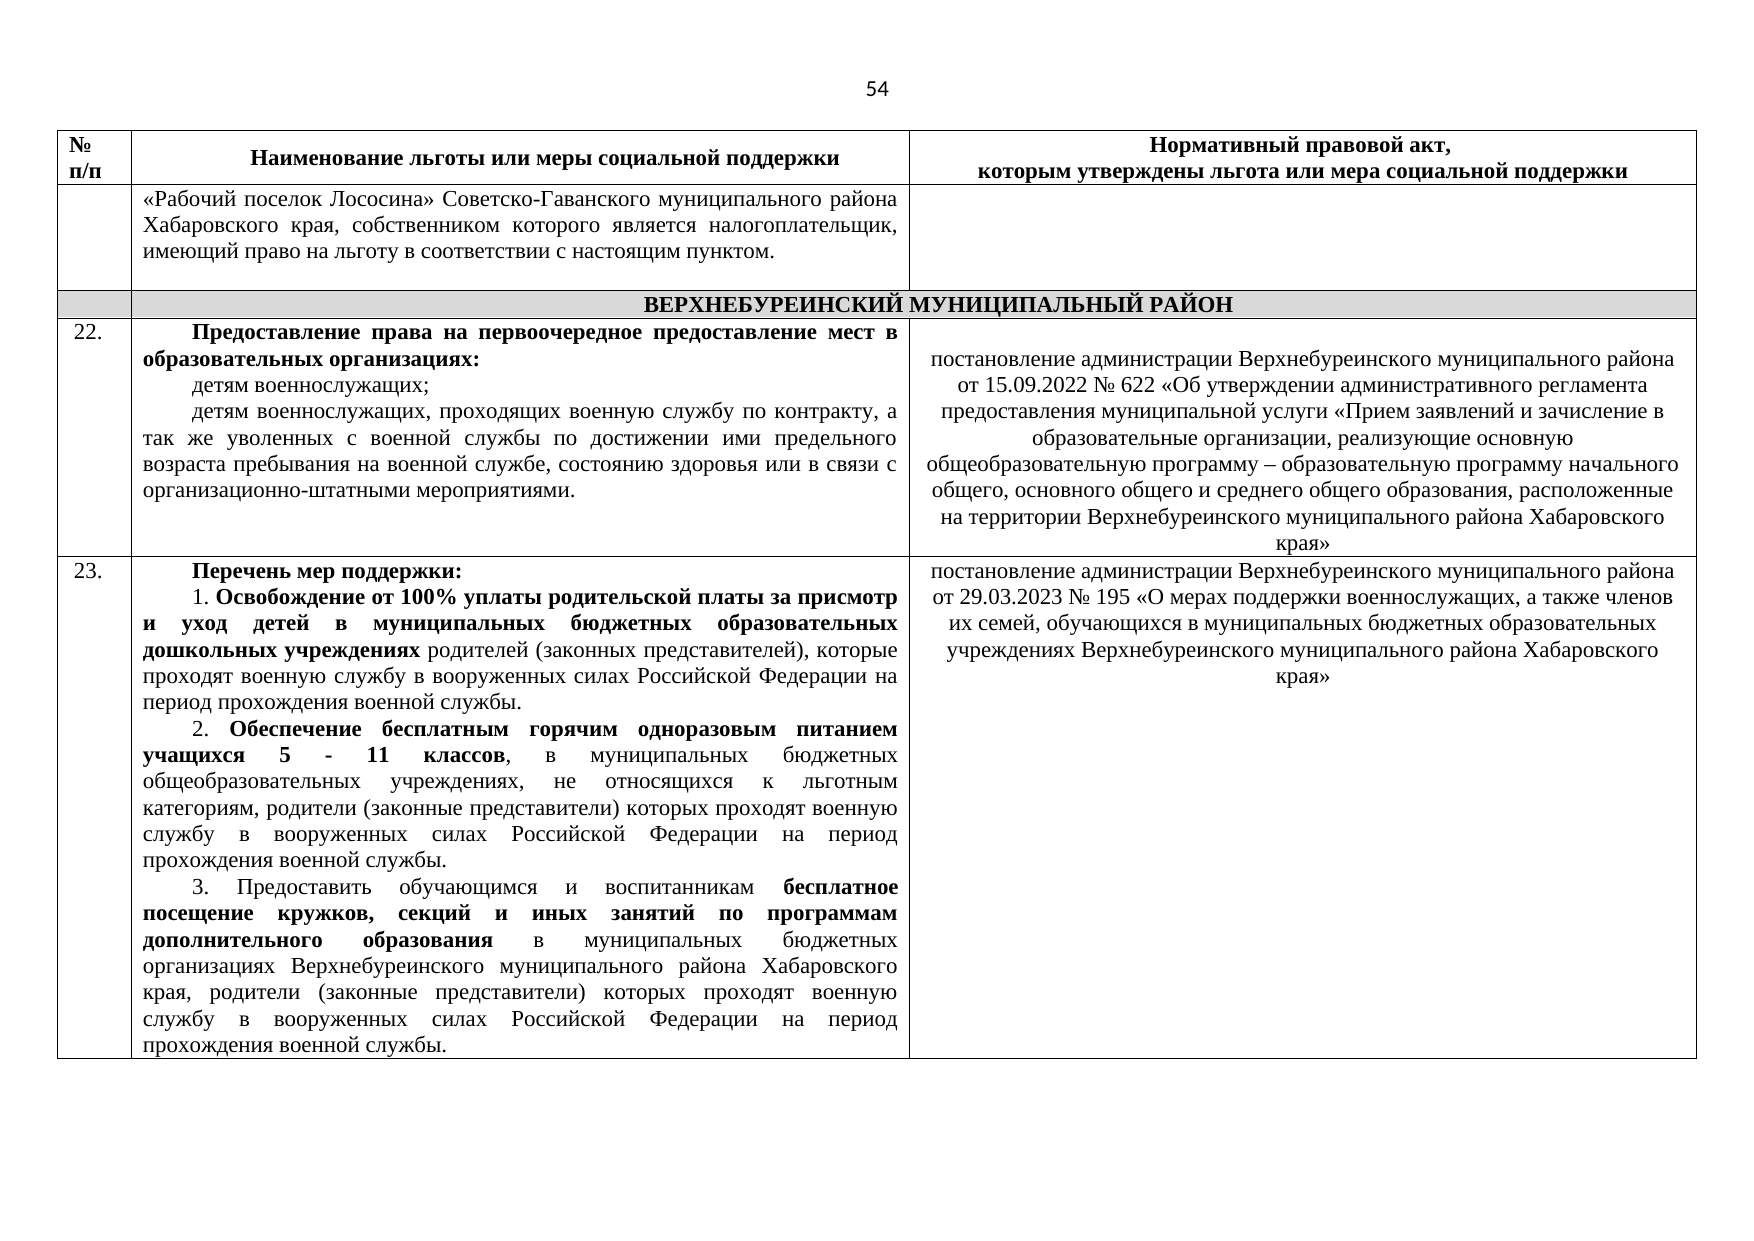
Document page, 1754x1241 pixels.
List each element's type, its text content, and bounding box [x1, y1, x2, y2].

table_header Нормативный правовой акт, которым утверждены льгота или мера социальной поддержки [910, 131, 1696, 183]
table_cell [58, 319, 131, 556]
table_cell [132, 557, 909, 1057]
table_cell [58, 557, 131, 1057]
table_cell ВЕРХНЕБУРЕИНСКИЙ МУНИЦИПАЛЬНЫЙ РАЙОН [132, 291, 1696, 317]
table_cell [58, 185, 131, 290]
table_cell Предоставление права на первоочередное предоставление мест в образовательных организациях: детям военнослужащих; детям военнослужащих, проходящих военную службу по контракту, а так же уволенных с военной службы по достижении ими предельного возраста пребывания на военной службе, состоянию здоровья или в связи с организационно-штатными мероприятиями. [132, 319, 909, 556]
table_cell [58, 291, 131, 317]
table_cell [132, 185, 909, 290]
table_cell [910, 557, 1696, 1057]
table_header № п/п [58, 131, 131, 183]
table_header Наименование льготы или меры социальной поддержки [132, 131, 909, 183]
table_cell постановление администрации Верхнебуреинского муниципального района от 15.09.2022 № 622 «Об утверждении административного регламента предоставления муниципальной услуги «Прием заявлений и зачисление в образовательные организации, реализующие основную общеобразовательную программу – образовательную программу начального общего, основного общего и среднего общего образования, расположенные на территории Верхнебуреинского муниципального района Хабаровского края» [910, 319, 1696, 556]
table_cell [910, 185, 1696, 290]
